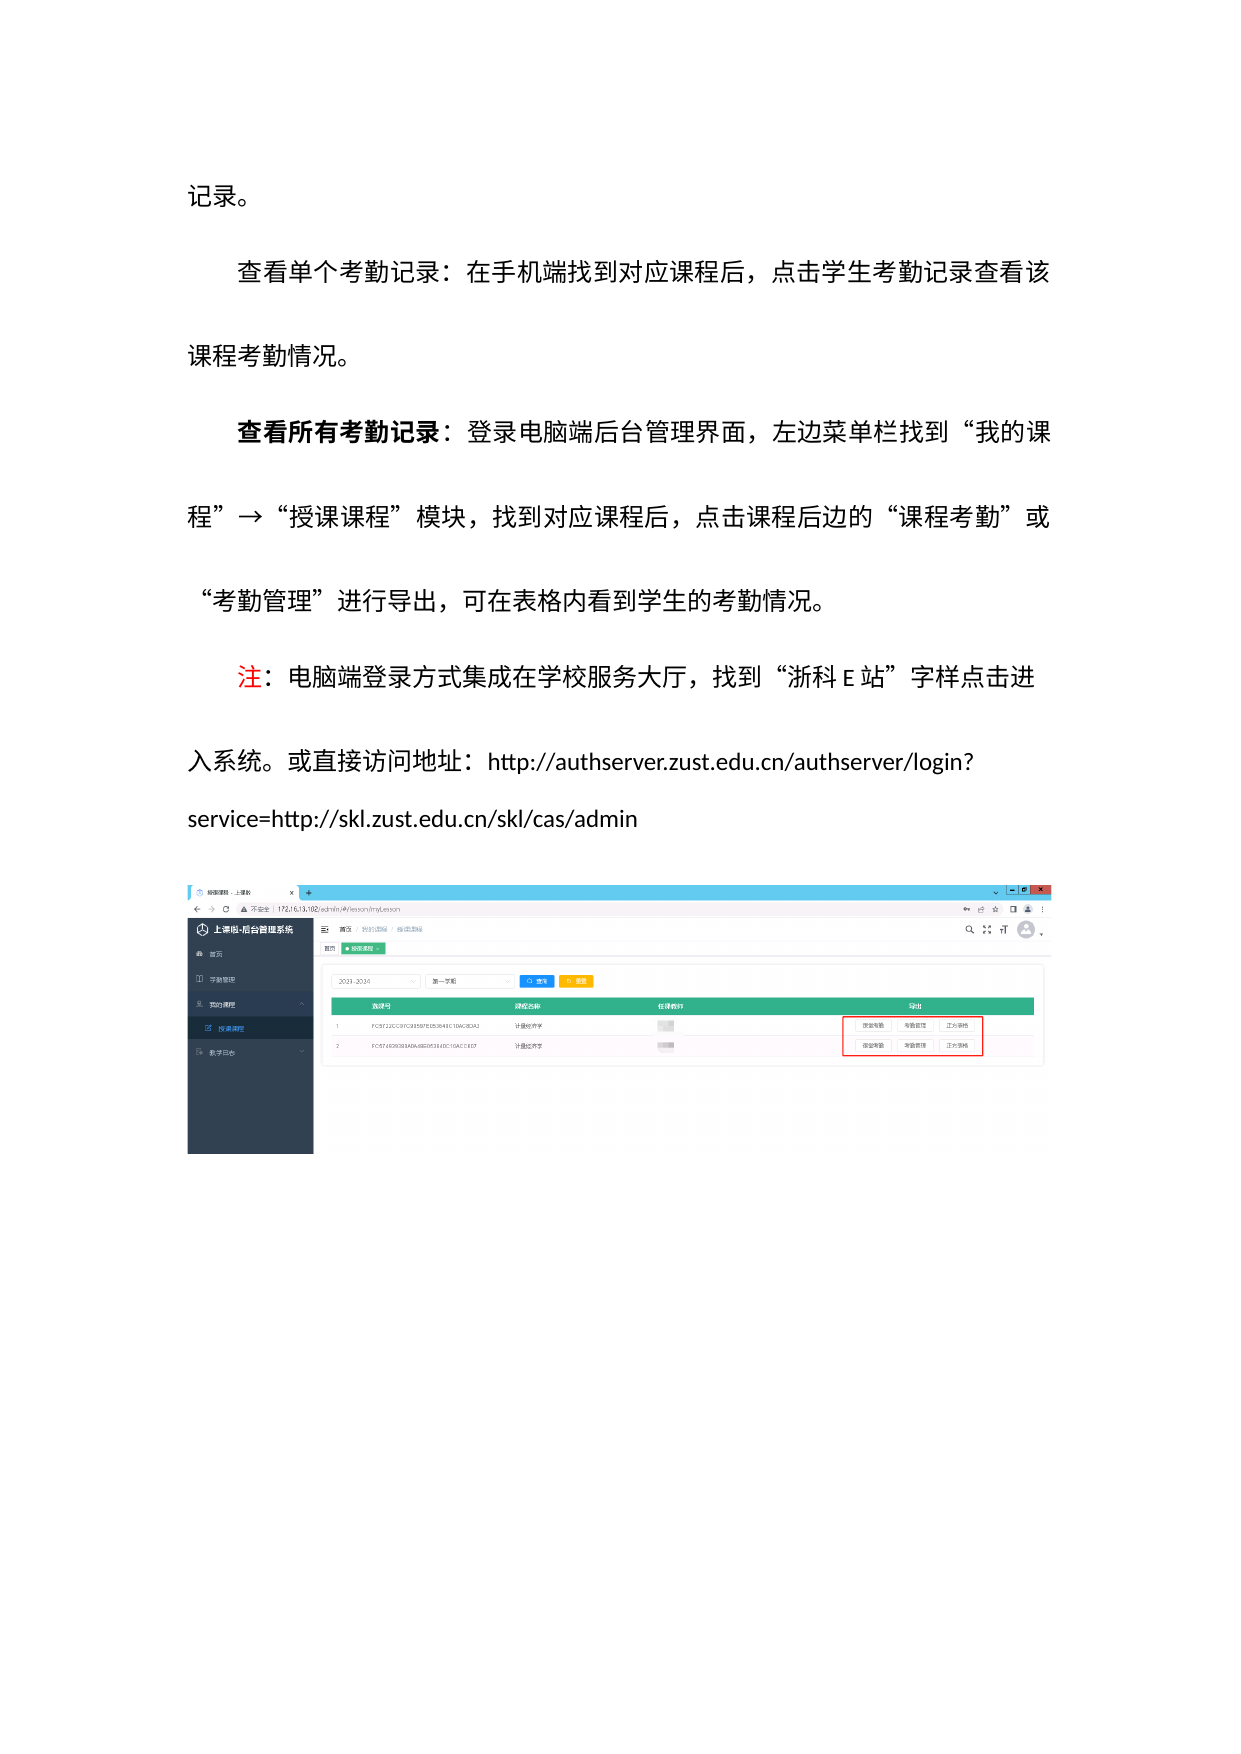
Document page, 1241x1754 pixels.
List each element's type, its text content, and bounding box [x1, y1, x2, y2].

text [187, 162, 1053, 227]
picture [187, 885, 1052, 1154]
text 注：电脑端登录方式集成在学校服务大厅，找到“浙科E站”字样点击进入系统。或直接访问地址：http://authserver.zust.edu.cn/authserver/login?service=http://skl.zust.edu.cn/skl/cas/admin [187, 643, 1053, 834]
text 查看所有考勤记录：登录电脑端后台管理界面，左边菜单栏找到“我的课程”→“授课课程”模块，找到对应课程后，点击课程后边的“课程考勤”或“考勤管理”进行导出，可在表格内看到学生的考勤情况。 [187, 398, 1053, 632]
text 查看单个考勤记录：在手机端找到对应课程后，点击学生考勤记录查看该课程考勤情况。 [187, 238, 1053, 387]
